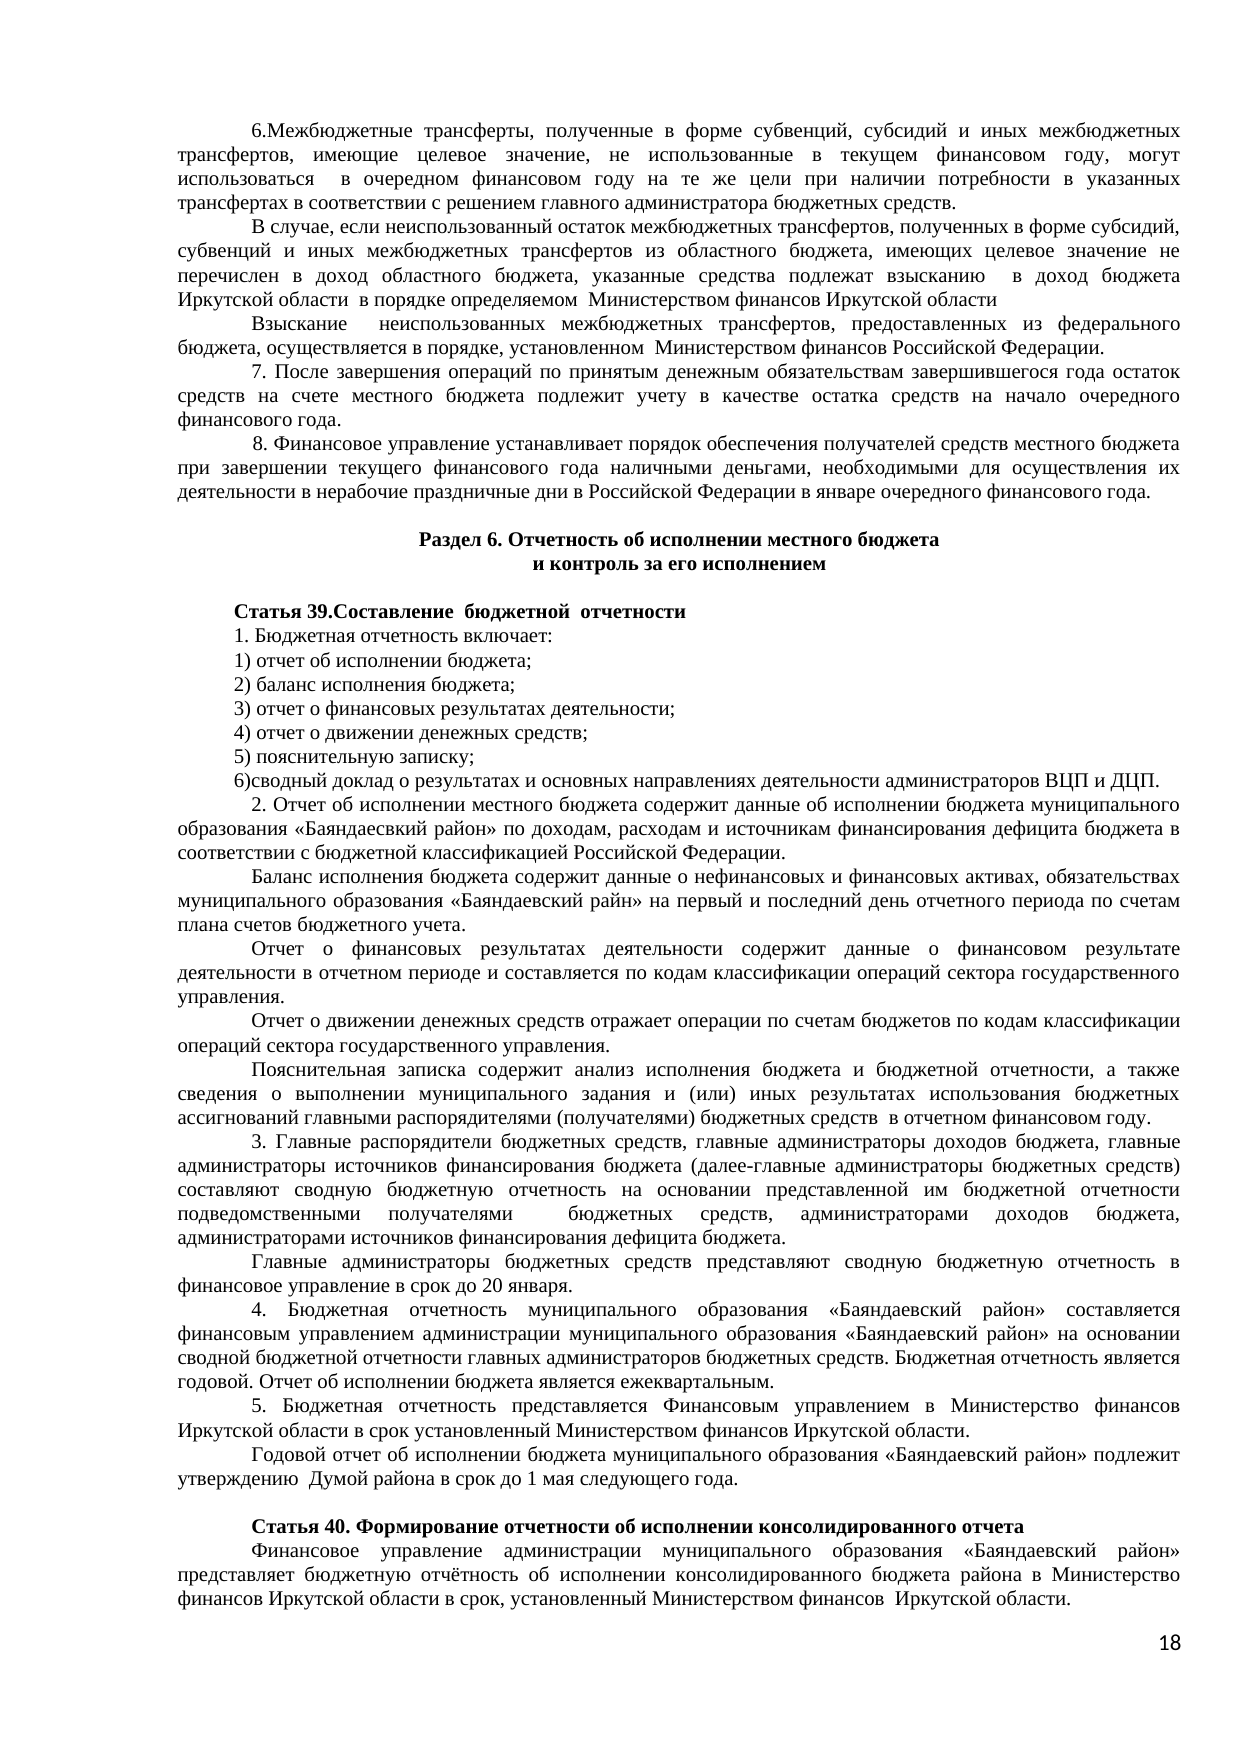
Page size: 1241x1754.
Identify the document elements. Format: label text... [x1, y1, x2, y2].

text 1. Бюджетная отчетность включает: [177, 623, 1181, 647]
text и контроль за его исполнением [177, 551, 1181, 575]
text Годовой отчет об исполнении бюджета муниципального образования «Баяндаевский район» подлежит утверждению Думой района в срок до 1 мая следующего года. [177, 1442, 1181, 1490]
text 5. Бюджетная отчетность представляется Финансовым управлением в Министерство финансов Иркутской области в срок установленный Министерством финансов Иркутской области. [177, 1393, 1181, 1442]
text 6)сводный доклад о результатах и основных направлениях деятельности администраторов ВЦП и ДЦП. [177, 768, 1181, 792]
text Баланс исполнения бюджета содержит данные о нефинансовых и финансовых активах, обязательствах муниципального образования «Баяндаевский райн» на первый и последний день отчетного периода по счетам плана счетов бюджетного учета. [177, 864, 1181, 936]
text Финансовое управление администрации муниципального образования «Баяндаевский район» представляет бюджетную отчётность об исполнении консолидированного бюджета района в Министерство финансов Иркутской области в срок, установленный Министерством финансов Иркутской области. [177, 1538, 1181, 1610]
text 2) баланс исполнения бюджета; [177, 672, 1181, 696]
text 6.Межбюджетные трансферты, полученные в форме субвенций, субсидий и иных межбюджетных трансфертов, имеющие целевое значение, не использованные в текущем финансовом году, могут использоваться в очередном финансовом году на те же цели при наличии потребности в указанных трансфертах в соответствии с решением главного администратора бюджетных средств. [177, 118, 1181, 214]
text 4) отчет о движении денежных средств; [177, 720, 1181, 744]
text 8. Финансовое управление устанавливает порядок обеспечения получателей средств местного бюджета при завершении текущего финансового года наличными деньгами, необходимыми для осуществления их деятельности в нерабочие праздничные дни в Российской Федерации в январе очередного финансового года. [177, 431, 1181, 503]
text Пояснительная записка содержит анализ исполнения бюджета и бюджетной отчетности, а также сведения о выполнении муниципального задания и (или) иных результатах использования бюджетных ассигнований главными распорядителями (получателями) бюджетных средств в отчетном финансовом году. [177, 1057, 1181, 1129]
text Статья 39.Составление бюджетной отчетности [177, 599, 1181, 623]
text Взыскание неиспользованных межбюджетных трансфертов, предоставленных из федерального бюджета, осуществляется в порядке, установленном Министерством финансов Российской Федерации. [177, 311, 1181, 359]
text Раздел 6. Отчетность об исполнении местного бюджета [177, 527, 1181, 551]
text Отчет о движении денежных средств отражает операции по счетам бюджетов по кодам классификации операций сектора государственного управления. [177, 1008, 1181, 1057]
text 2. Отчет об исполнении местного бюджета содержит данные об исполнении бюджета муниципального образования «Баяндаесвкий район» по доходам, расходам и источникам финансирования дефицита бюджета в соответствии с бюджетной классификацией Российской Федерации. [177, 792, 1181, 864]
text 3) отчет о финансовых результатах деятельности; [177, 696, 1181, 720]
text 7. После завершения операций по принятым денежным обязательствам завершившегося года остаток средств на счете местного бюджета подлежит учету в качестве остатка средств на начало очередного финансового года. [177, 359, 1181, 431]
text 5) пояснительную записку; [177, 744, 1181, 768]
text Отчет о финансовых результатах деятельности содержит данные о финансовом результате деятельности в отчетном периоде и составляется по кодам классификации операций сектора государственного управления. [177, 936, 1181, 1008]
text Главные администраторы бюджетных средств представляют сводную бюджетную отчетность в финансовое управление в срок до 20 января. [177, 1249, 1181, 1297]
text 1) отчет об исполнении бюджета; [177, 647, 1181, 672]
text 4. Бюджетная отчетность муниципального образования «Баяндаевский район» составляется финансовым управлением администрации муниципального образования «Баяндаевский район» на основании сводной бюджетной отчетности главных администраторов бюджетных средств. Бюджетная отчетность является годовой. Отчет об исполнении бюджета является ежеквартальным. [177, 1297, 1181, 1393]
text 3. Главные распорядители бюджетных средств, главные администраторы доходов бюджета, главные администраторы источников финансирования бюджета (далее-главные администраторы бюджетных средств) составляют сводную бюджетную отчетность на основании представленной им бюджетной отчетности подведомственными получателями бюджетных средств, администраторами доходов бюджета, администраторами источников финансирования дефицита бюджета. [177, 1129, 1181, 1249]
text Статья 40. Формирование отчетности об исполнении консолидированного отчета [177, 1514, 1181, 1538]
text В случае, если неиспользованный остаток межбюджетных трансфертов, полученных в форме субсидий, субвенций и иных межбюджетных трансфертов из областного бюджета, имеющих целевое значение не перечислен в доход областного бюджета, указанные средства подлежат взысканию в доход бюджета Иркутской области в порядке определяемом Министерством финансов Иркутской области [177, 214, 1181, 311]
